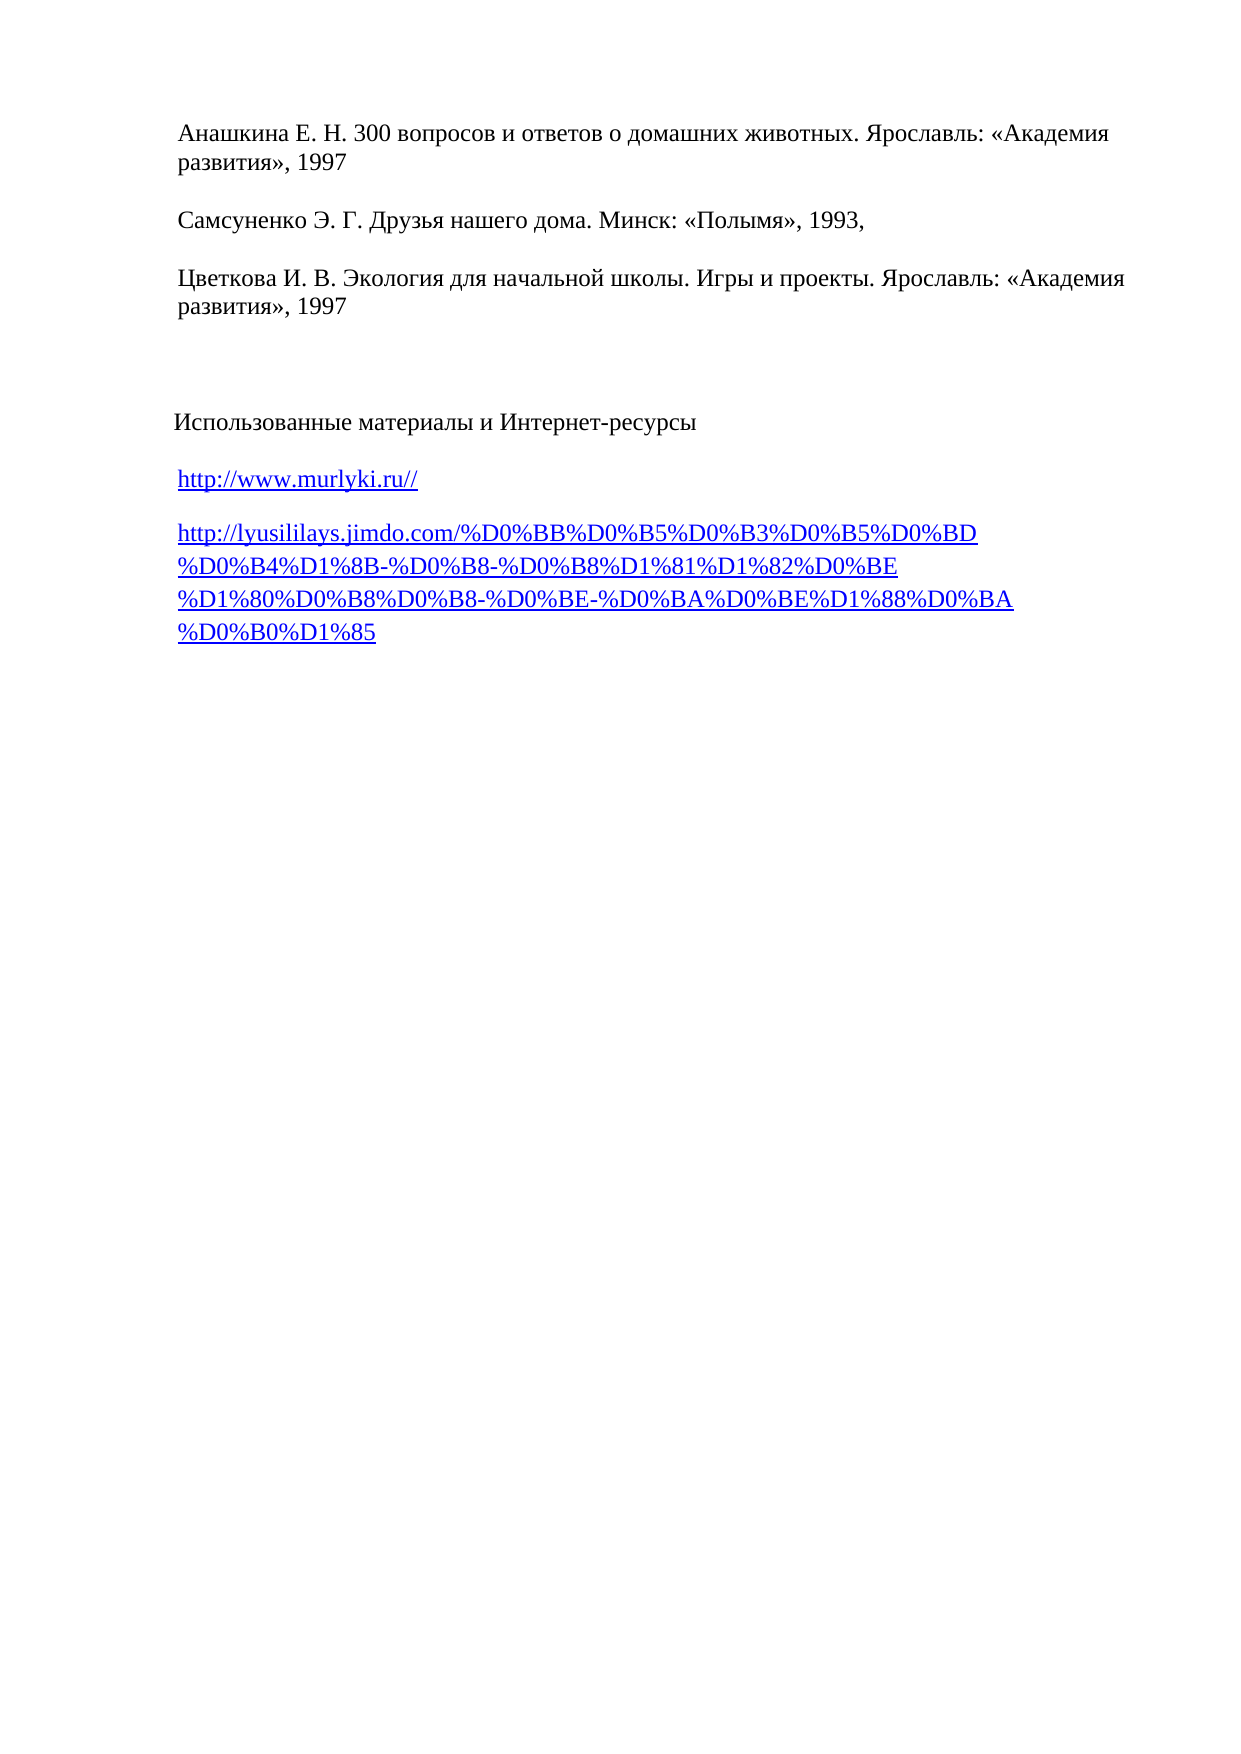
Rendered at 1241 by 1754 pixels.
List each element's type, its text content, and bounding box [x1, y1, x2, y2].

text http://www.murlyki.ru// [177, 464, 1152, 493]
text Цветкова И. В. Экология для начальной школы. Игры и проекты. Ярославль: «Академия развития», 1997 [177, 263, 1152, 320]
text Использованные материалы и Интернет-ресурсы [29, 407, 1152, 435]
text Анашкина Е. Н. 300 вопросов и ответов о домашних животных. Ярославль: «Академия развития», 1997 [177, 118, 1152, 176]
text http://lyusililays.jimdo.com/%D0%BB%D0%B5%D0%B3%D0%B5%D0%BD%D0%B4%D1%8B-%D0%B8-%D0%B8%D1%81%D1%82%D0%BE%D1%80%D0%B8%D0%B8-%D0%BE-%D0%BA%D0%BE%D1%88%D0%BA%D0%B0%D1%85 [177, 518, 1152, 646]
text Самсуненко Э. Г. Друзья нашего дома. Минск: «Полымя», 1993, [177, 205, 1152, 233]
